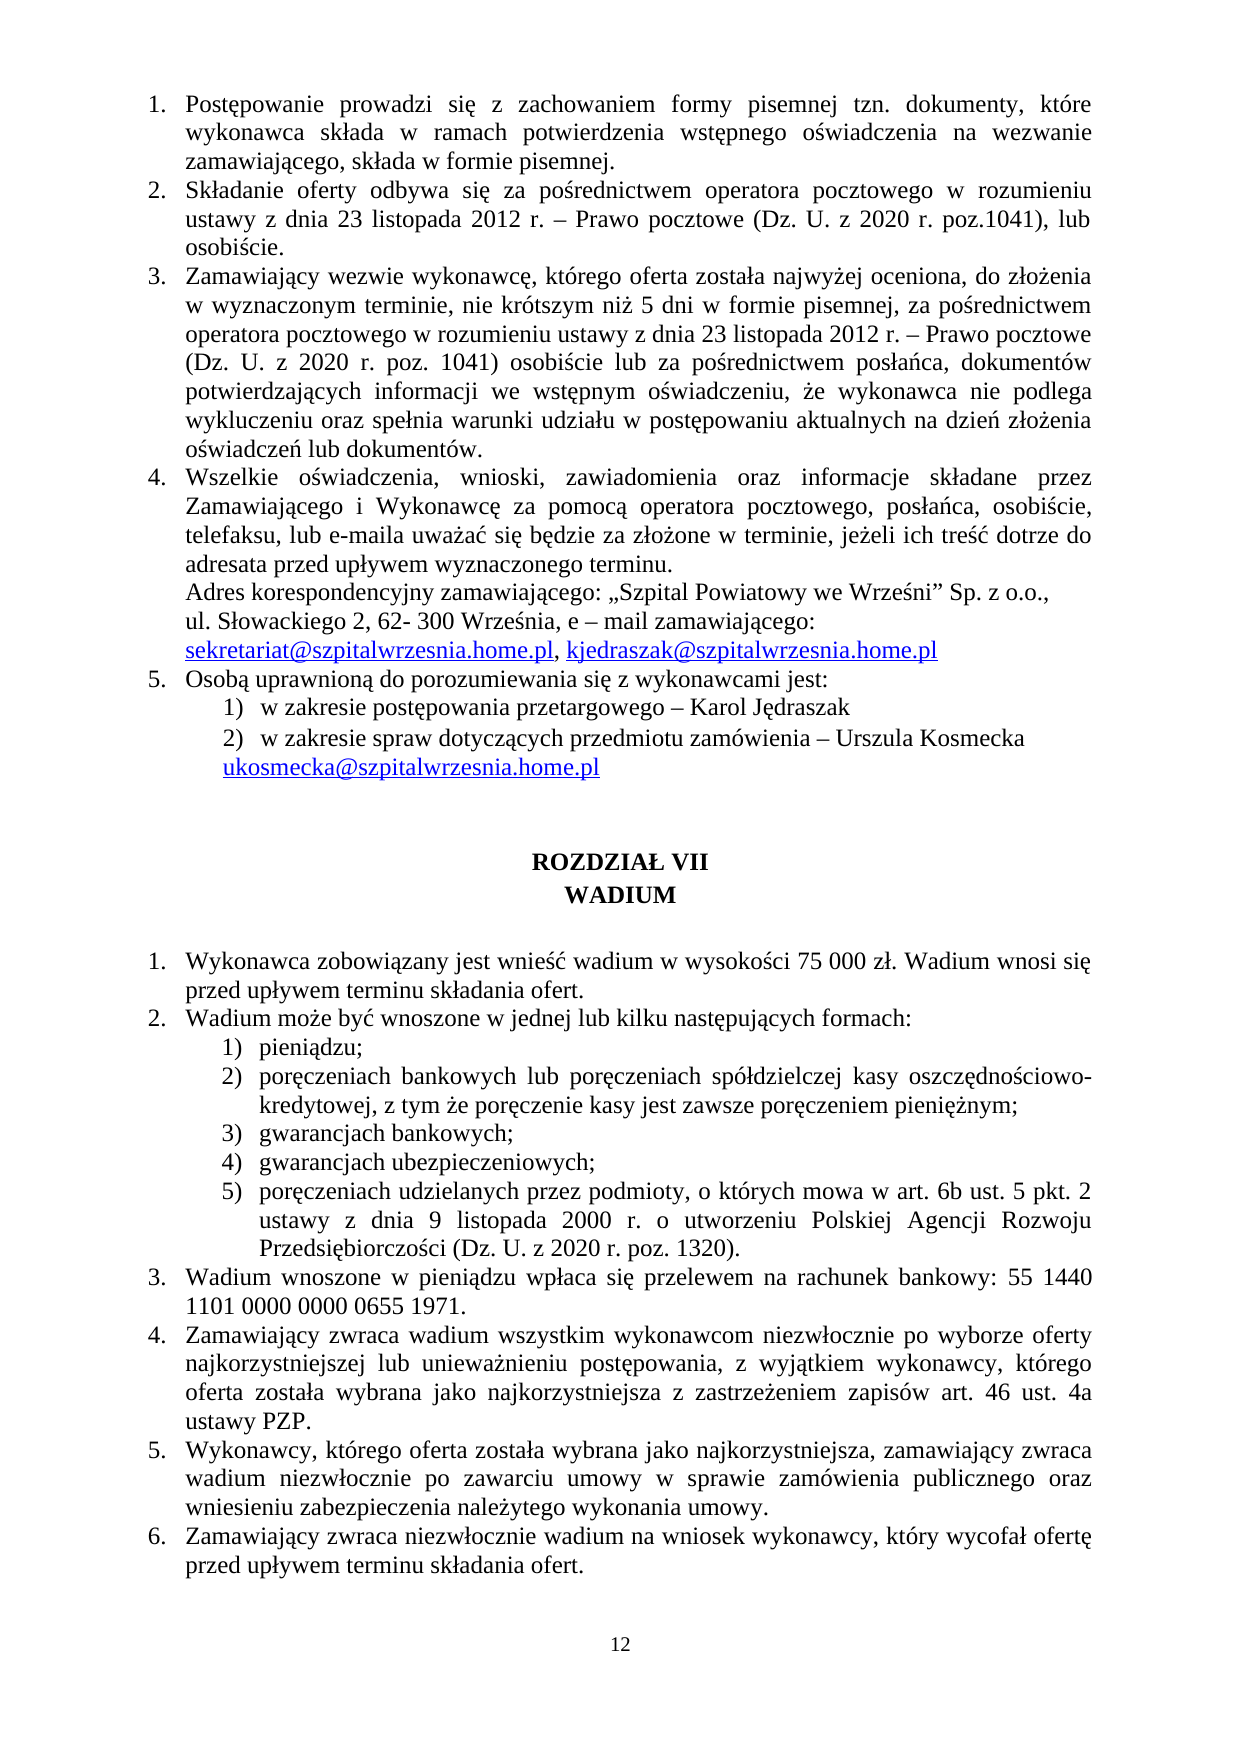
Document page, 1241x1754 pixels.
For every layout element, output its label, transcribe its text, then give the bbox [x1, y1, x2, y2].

list gwarancjach ubezpieczeniowych; [221, 1147, 1093, 1176]
list w zakresie postępowania przetargowego – Karol Jędraszak [223, 692, 1093, 721]
text WADIUM [148, 880, 1093, 909]
list Zamawiający zwraca niezwłocznie wadium na wniosek wykonawcy, który wycofał ofertę przed upływem terminu składania ofert. [148, 1521, 1093, 1578]
list poręczeniach bankowych lub poręczeniach spółdzielczej kasy oszczędnościowo-kredytowej, z tym że poręczenie kasy jest zawsze poręczeniem pieniężnym; [221, 1061, 1093, 1118]
list Wadium może być wnoszone w jednej lub kilku następujących formach: [148, 1003, 1093, 1032]
list w zakresie spraw dotyczących przedmiotu zamówienia – Urszula Kosmecka [223, 723, 1093, 752]
text ul. Słowackiego 2, 62- 300 Września, e – mail zamawiającego: sekretariat@szpitalwrzesnia.home.pl, kjedraszak@szpitalwrzesnia.home.pl [185, 606, 1122, 664]
list pieniądzu; [221, 1032, 1093, 1061]
text ukosmecka@szpitalwrzesnia.home.pl [185, 752, 1093, 781]
list Zamawiający zwraca wadium wszystkim wykonawcom niezwłocznie po wyborze oferty najkorzystniejszej lub unieważnieniu postępowania, z wyjątkiem wykonawcy, którego oferta została wybrana jako najkorzystniejsza z zastrzeżeniem zapisów art. 46 ust. 4a ustawy PZP. [148, 1320, 1093, 1435]
list Osobą uprawnioną do porozumiewania się z wykonawcami jest: [148, 664, 1093, 692]
list Wykonawca zobowiązany jest wnieść wadium w wysokości 75 000 zł. Wadium wnosi się przed upływem terminu składania ofert. [148, 946, 1093, 1003]
list gwarancjach bankowych; [221, 1118, 1093, 1147]
list Postępowanie prowadzi się z zachowaniem formy pisemnej tzn. dokumenty, które wykonawca składa w ramach potwierdzenia wstępnego oświadczenia na wezwanie zamawiającego, składa w formie pisemnej. [148, 89, 1093, 175]
list poręczeniach udzielanych przez podmioty, o których mowa w art. 6b ust. 5 pkt. 2 ustawy z dnia 9 listopada 2000 r. o utworzeniu Polskiej Agencji Rozwoju Przedsiębiorczości (Dz. U. z 2020 r. poz. 1320). [221, 1176, 1093, 1262]
list Składanie oferty odbywa się za pośrednictwem operatora pocztowego w rozumieniu ustawy z dnia 23 listopada 2012 r. – Prawo pocztowe (Dz. U. z 2020 r. poz.1041), lub osobiście. [148, 175, 1093, 261]
list Zamawiający wezwie wykonawcę, którego oferta została najwyżej oceniona, do złożenia w wyznaczonym terminie, nie krótszym niż 5 dni w formie pisemnej, za pośrednictwem operatora pocztowego w rozumieniu ustawy z dnia 23 listopada 2012 r. – Prawo pocztowe (Dz. U. z 2020 r. poz. 1041) osobiście lub za pośrednictwem posłańca, dokumentów potwierdzających informacji we wstępnym oświadczeniu, że wykonawca nie podlega wykluczeniu oraz spełnia warunki udziału w postępowaniu aktualnych na dzień złożenia oświadczeń lub dokumentów. [148, 261, 1093, 462]
text Adres korespondencyjny zamawiającego: „Szpital Powiatowy we Wrześni” Sp. z o.o., [185, 577, 1122, 606]
list Wadium wnoszone w pieniądzu wpłaca się przelewem na rachunek bankowy: 55 1440 1101 0000 0000 0655 1971. [148, 1262, 1093, 1320]
list Wykonawcy, którego oferta została wybrana jako najkorzystniejsza, zamawiający zwraca wadium niezwłocznie po zawarciu umowy w sprawie zamówienia publicznego oraz wniesieniu zabezpieczenia należytego wykonania umowy. [148, 1435, 1093, 1521]
text ROZDZIAŁ VII [148, 847, 1093, 876]
list Wszelkie oświadczenia, wnioski, zawiadomienia oraz informacje składane przez Zamawiającego i Wykonawcę za pomocą operatora pocztowego, posłańca, osobiście, telefaksu, lub e-maila uważać się będzie za złożone w terminie, jeżeli ich treść dotrze do adresata przed upływem wyznaczonego terminu. [148, 462, 1093, 577]
